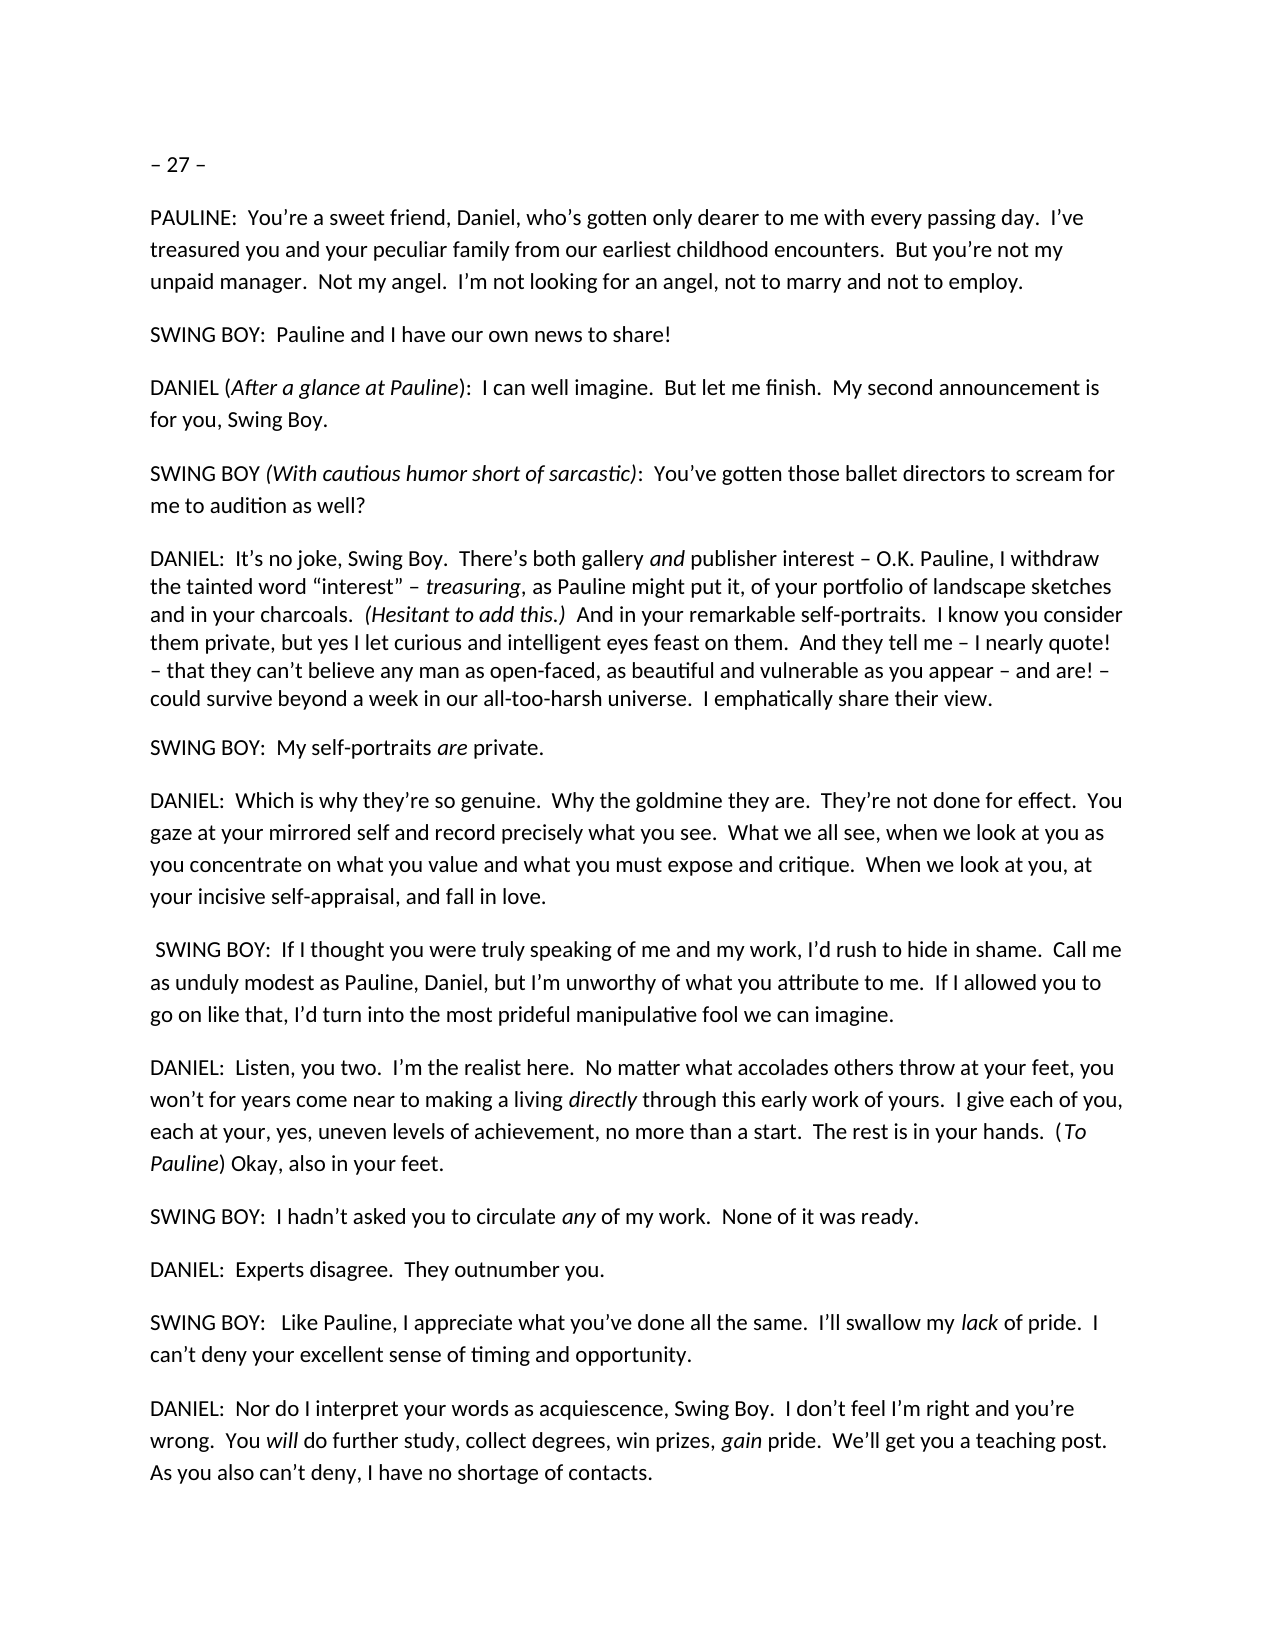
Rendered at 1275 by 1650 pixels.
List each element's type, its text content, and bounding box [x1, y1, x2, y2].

text DANIEL: Nor do I interpret your words as acquiescence, Swing Boy. I don’t feel I’m right and you’re wrong. You will do further study, collect degrees, win prizes, gain pride. We’ll get you a teaching post. As you also can’t deny, I have no shortage of contacts. [150, 1394, 1125, 1486]
text DANIEL: Which is why they’re so genuine. Why the goldmine they are. They’re not done for effect. You gaze at your mirrored self and record precisely what you see. What we all see, when we look at you as you concentrate on what you value and what you must expose and critique. When we look at you, at your incisive self-appraisal, and fall in love. [150, 786, 1125, 910]
text SWING BOY: I hadn’t asked you to circulate any of my work. None of it was ready. [150, 1202, 1125, 1230]
text SWING BOY: Pauline and I have our own news to share! [150, 320, 1125, 348]
text DANIEL (After a glance at Pauline): I can well imagine. But let me finish. My second announcement is for you, Swing Boy. [150, 373, 1125, 434]
text SWING BOY: If I thought you were truly speaking of me and my work, I’d rush to hide in shame. Call me as unduly modest as Pauline, Daniel, but I’m unworthy of what you attribute to me. If I allowed you to go on like that, I’d turn into the most prideful manipulative fool we can imagine. [150, 935, 1125, 1028]
text SWING BOY: Like Pauline, I appreciate what you’ve done all the same. I’ll swallow my lack of pride. I can’t deny your excellent sense of timing and opportunity. [150, 1308, 1125, 1369]
text DANIEL: Listen, you two. I’m the realist here. No matter what accolades others throw at your feet, you won’t for years come near to making a living directly through this early work of yours. I give each of you, each at your, yes, uneven levels of achievement, no more than a start. The rest is in your hands. (To Pauline) Okay, also in your feet. [150, 1053, 1125, 1177]
text DANIEL: It’s no joke, Swing Boy. There’s both gallery and publisher interest – O.K. Pauline, I withdraw the tainted word “interest” – treasuring, as Pauline might put it, of your portfolio of landscape sketches and in your charcoals. (Hesitant to add this.) And in your remarkable self-portraits. I know you consider them private, but yes I let curious and intelligent eyes feast on them. And they tell me – I nearly quote! – that they can’t believe any man as open-faced, as beautiful and vulnerable as you appear – and are! – could survive beyond a week in our all-too-harsh universe. I emphatically share their view. [150, 544, 1125, 712]
text SWING BOY: My self-portraits are private. [150, 733, 1125, 761]
text DANIEL: Experts disagree. They outnumber you. [150, 1255, 1125, 1283]
text PAULINE: You’re a sweet friend, Daniel, who’s gotten only dearer to me with every passing day. I’ve treasured you and your peculiar family from our earliest childhood encounters. But you’re not my unpaid manager. Not my angel. I’m not looking for an angel, not to marry and not to employ. [150, 203, 1125, 295]
text – 27 – [150, 150, 1125, 178]
text SWING BOY (With cautious humor short of sarcastic): You’ve gotten those ballet directors to scream for me to audition as well? [150, 459, 1125, 519]
